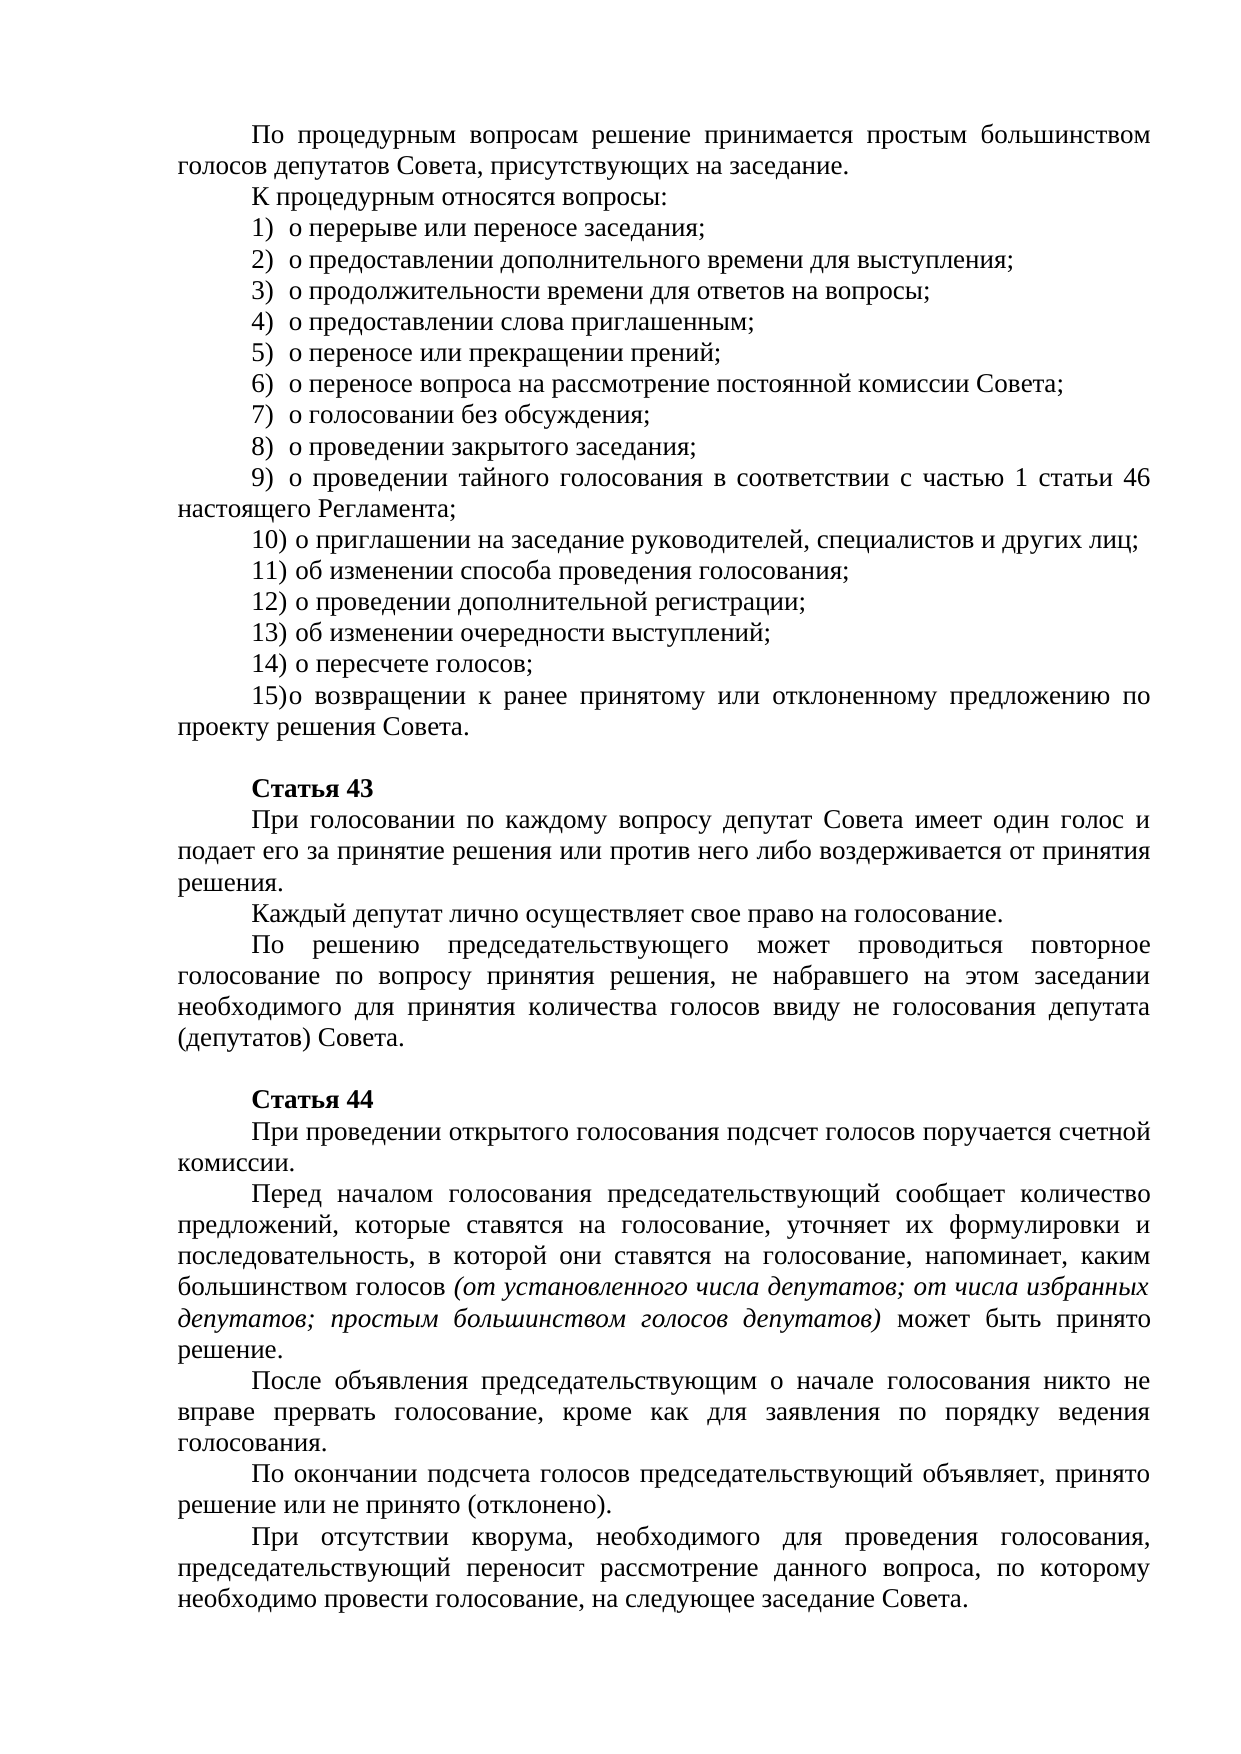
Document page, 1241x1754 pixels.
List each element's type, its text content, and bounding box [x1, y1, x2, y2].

list о проведении закрытого заседания; [251, 429, 1152, 461]
list о проведении дополнительной регистрации; [251, 585, 1152, 616]
list о переносе или прекращении прений; [251, 336, 1152, 367]
list о предоставлении слова приглашенным; [251, 305, 1152, 336]
list о перерыве или переносе заседания; [251, 212, 1152, 243]
list о возвращении к ранее принятому или отклоненному предложению по проекту решения Совета. [177, 679, 1152, 741]
list об изменении способа проведения голосования; [251, 554, 1152, 585]
text По решению председательствующего может проводиться повторное голосование по вопросу принятия решения, не набравшего на этом заседании необходимого для принятия количества голосов ввиду не голосования депутата (депутатов) Совета. [177, 928, 1152, 1052]
text После объявления председательствующим о начале голосования никто не вправе прервать голосование, кроме как для заявления по порядку ведения голосования. [177, 1364, 1152, 1457]
text По окончании подсчета голосов председательствующий объявляет, принято решение или не принято (отклонено). [177, 1457, 1152, 1520]
list о голосовании без обсуждения; [251, 398, 1152, 429]
text Каждый депутат лично осуществляет свое право на голосование. [177, 897, 1152, 928]
text При отсутствии кворума, необходимого для проведения голосования, председательствующий переносит рассмотрение данного вопроса, по которому необходимо провести голосование, на следующее заседание Совета. [177, 1520, 1152, 1613]
text Статья 43 [177, 772, 1152, 803]
list о проведении тайного голосования в соответствии с частью 1 статьи 46 настоящего Регламента; [177, 461, 1152, 523]
list о продолжительности времени для ответов на вопросы; [251, 274, 1152, 305]
list о переносе вопроса на рассмотрение постоянной комиссии Совета; [251, 367, 1152, 398]
text Перед началом голосования председательствующий сообщает количество предложений, которые ставятся на голосование, уточняет их формулировки и последовательность, в которой они ставятся на голосование, напоминает, каким большинством голосов (от установленного числа депутатов; от числа избранных депутатов; простым большинством голосов депутатов) может быть принято решение. [177, 1177, 1152, 1364]
list об изменении очередности выступлений; [251, 616, 1152, 648]
list о пересчете голосов; [251, 648, 1152, 679]
text При голосовании по каждому вопросу депутат Совета имеет один голос и подает его за принятие решения или против него либо воздерживается от принятия решения. [177, 803, 1152, 897]
text При проведении открытого голосования подсчет голосов поручается счетной комиссии. [177, 1115, 1152, 1177]
text Статья 44 [177, 1084, 1152, 1115]
text К процедурным относятся вопросы: [177, 180, 1152, 212]
list о предоставлении дополнительного времени для выступления; [251, 243, 1152, 274]
text По процедурным вопросам решение принимается простым большинством голосов депутатов Совета, присутствующих на заседание. [177, 118, 1152, 180]
list о приглашении на заседание руководителей, специалистов и других лиц; [251, 523, 1152, 554]
